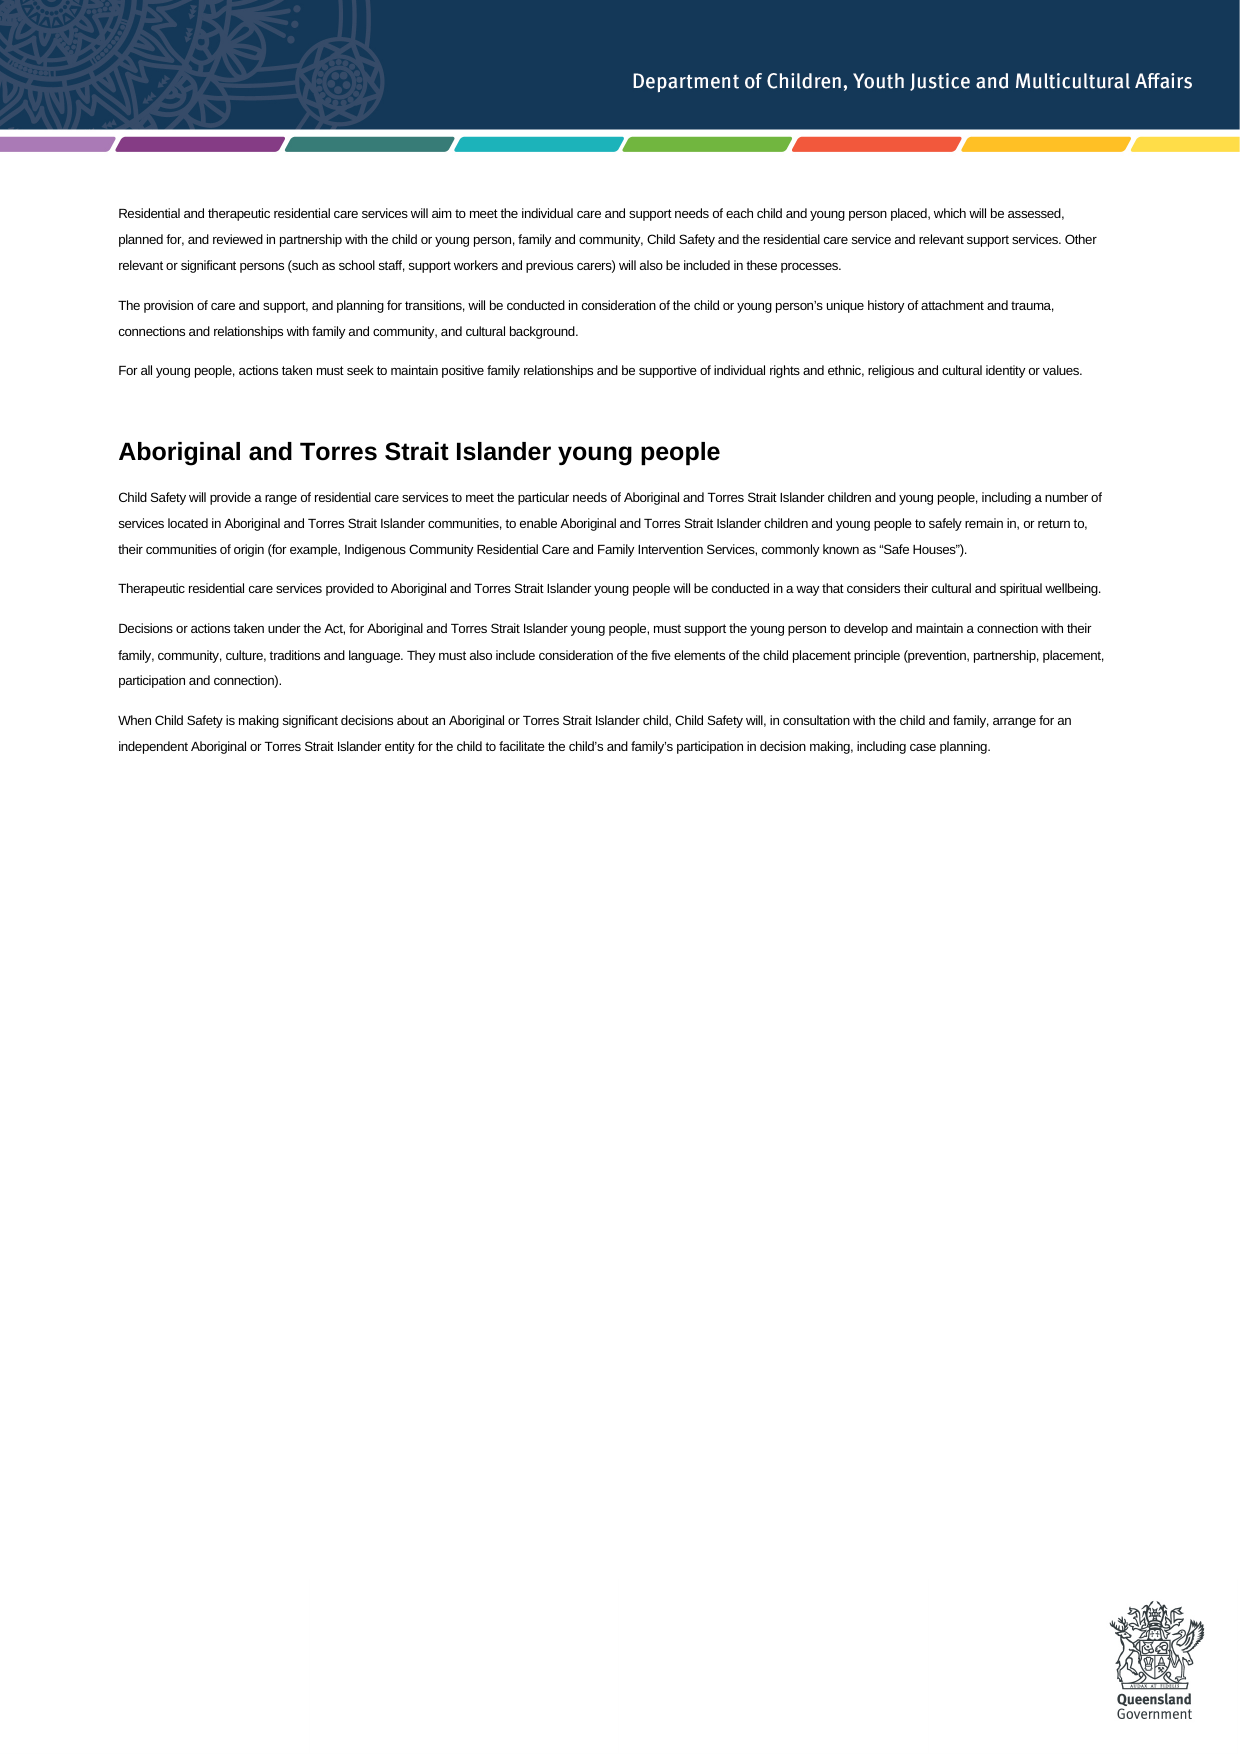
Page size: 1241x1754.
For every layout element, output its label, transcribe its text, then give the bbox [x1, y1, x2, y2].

text For all young people, actions taken must seek to maintain positive family relationships and be supportive of individual rights and ethnic, religious and cultural identity or values. [118, 364, 1112, 390]
text The provision of care and support, and planning for transitions, will be conducted in consideration of the child or young person’s unique history of attachment and trauma, connections and relationships with family and community, and cultural background. [118, 298, 1112, 350]
picture [0, 0, 1240, 192]
text Therapeutic residential care services provided to Aboriginal and Torres Strait Islander young people will be conducted in a way that considers their cultural and spiritual wellbeing. [118, 582, 1112, 608]
text Aboriginal and Torres Strait Islander young people [118, 437, 1122, 466]
text Residential and therapeutic residential care services will aim to meet the individual care and support needs of each child and young person placed, which will be assessed, planned for, and reviewed in partnership with the child or young person, family and community, Child Safety and the residential care service and relevant support services. Other relevant or significant persons (such as school staff, support workers and previous carers) will also be included in these processes. [118, 207, 1112, 284]
text Decisions or actions taken under the Act, for Aboriginal and Torres Strait Islander young people, must support the young person to develop and maintain a connection with their family, community, culture, traditions and language. They must also include consideration of the five elements of the child placement principle (prevention, partnership, placement, participation and connection). [118, 622, 1112, 700]
text Child Safety will provide a range of residential care services to meet the particular needs of Aboriginal and Torres Strait Islander children and young people, including a number of services located in Aboriginal and Torres Strait Islander communities, to enable Aboriginal and Torres Strait Islander children and young people to safely remain in, or return to, their communities of origin (for example, Indigenous Community Residential Care and Family Intervention Services, commonly known as “Safe Houses”). [118, 491, 1112, 568]
picture [0, 1579, 1238, 1754]
text When Child Safety is making significant decisions about an Aboriginal or Torres Strait Islander child, Child Safety will, in consultation with the child and family, arrange for an independent Aboriginal or Torres Strait Islander entity for the child to facilitate the child’s and family’s participation in decision making, including case planning. [118, 714, 1112, 766]
